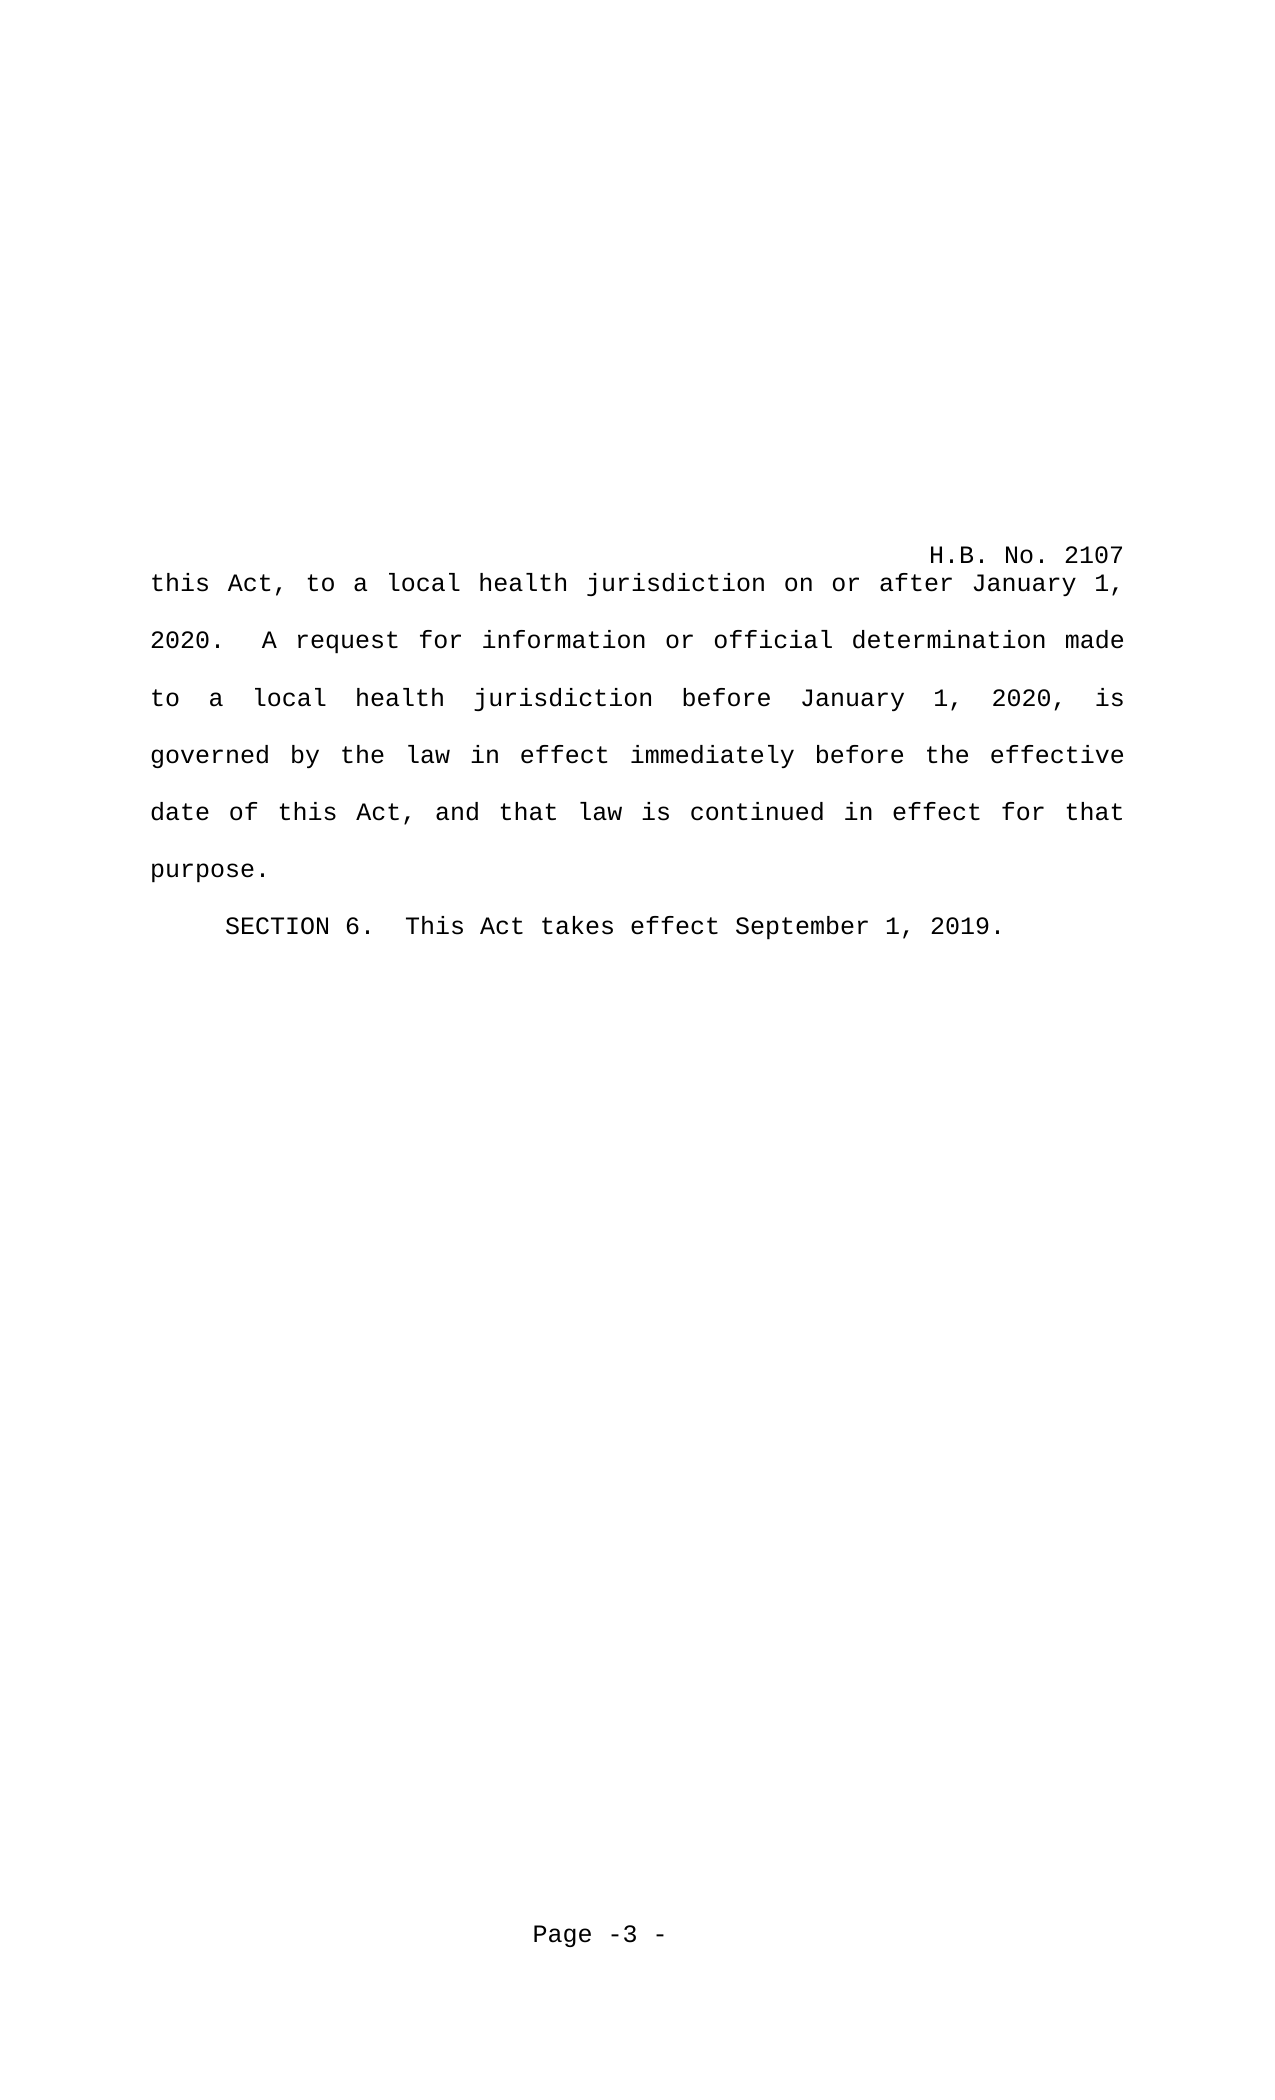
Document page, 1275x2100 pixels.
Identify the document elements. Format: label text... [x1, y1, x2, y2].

text SECTION 6. This Act takes effect September 1, 2019. [150, 913, 1125, 942]
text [150, 571, 1125, 885]
